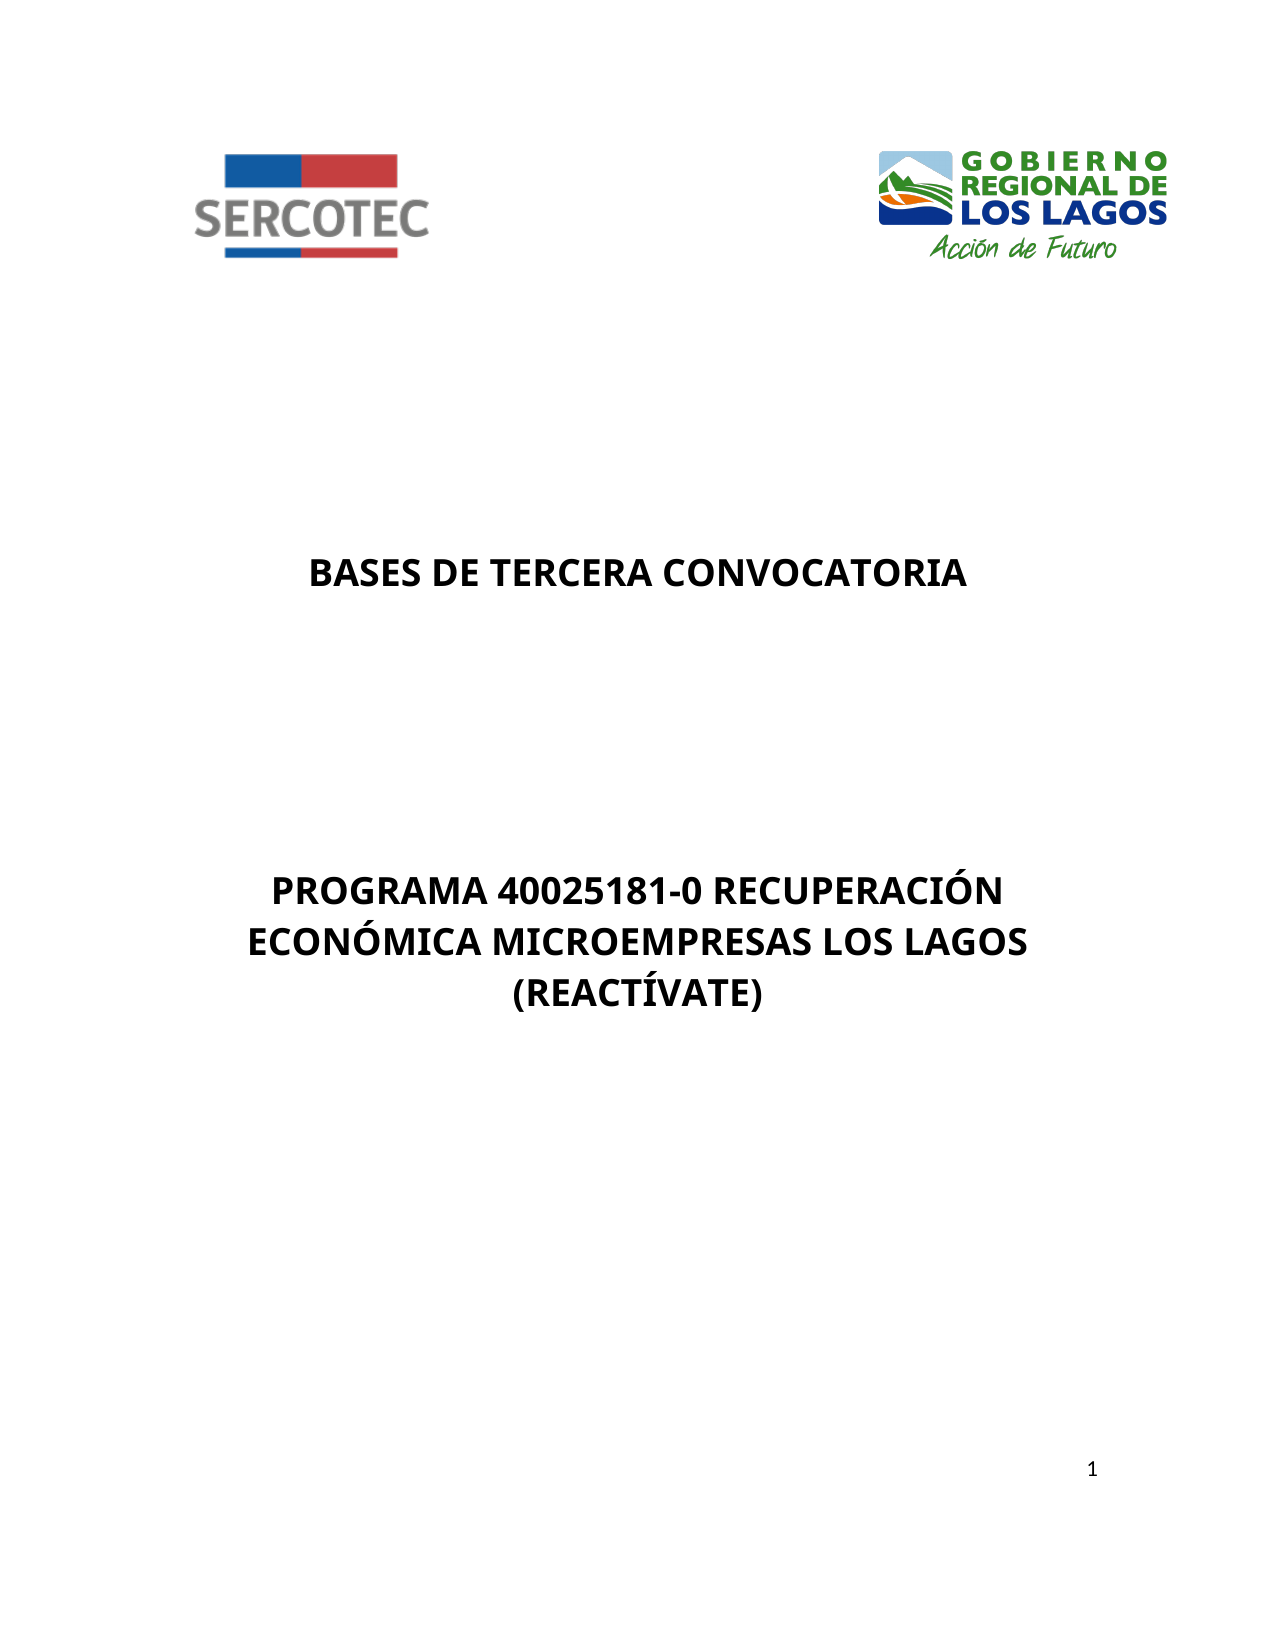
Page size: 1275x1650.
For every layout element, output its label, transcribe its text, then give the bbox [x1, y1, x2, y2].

picture [878, 151, 1167, 260]
text PROGRAMA 40025181-0 RECUPERACIÓN ECONÓMICA MICROEMPRESAS LOS LAGOS (REACTÍVATE) [177, 864, 1098, 1017]
picture [185, 147, 440, 268]
text BASES DE TERCERA CONVOCATORIA [177, 546, 1098, 597]
